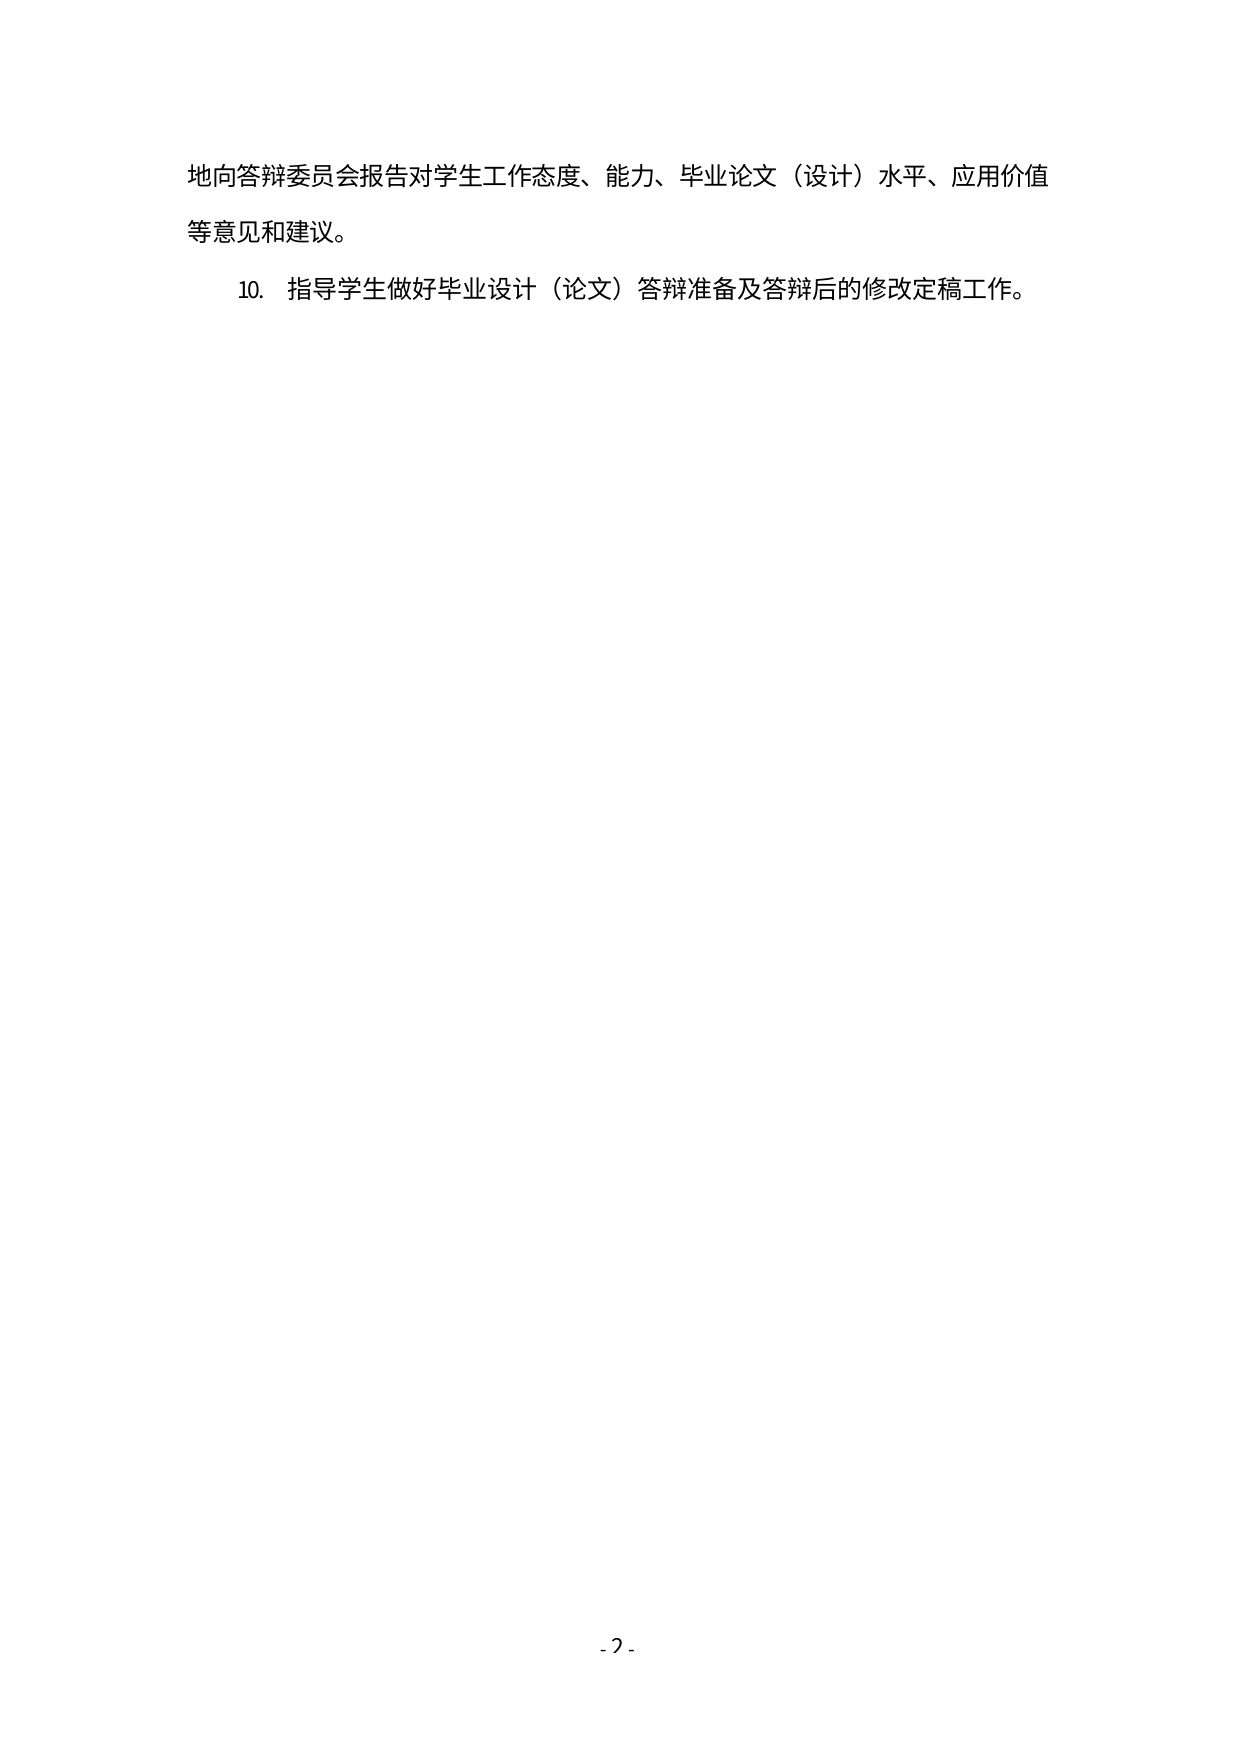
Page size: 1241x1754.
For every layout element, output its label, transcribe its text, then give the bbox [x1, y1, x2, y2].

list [187, 156, 1066, 249]
list 指导学生做好毕业设计（论文）答辩准备及答辩后的修改定稿工作。 [237, 269, 1157, 306]
